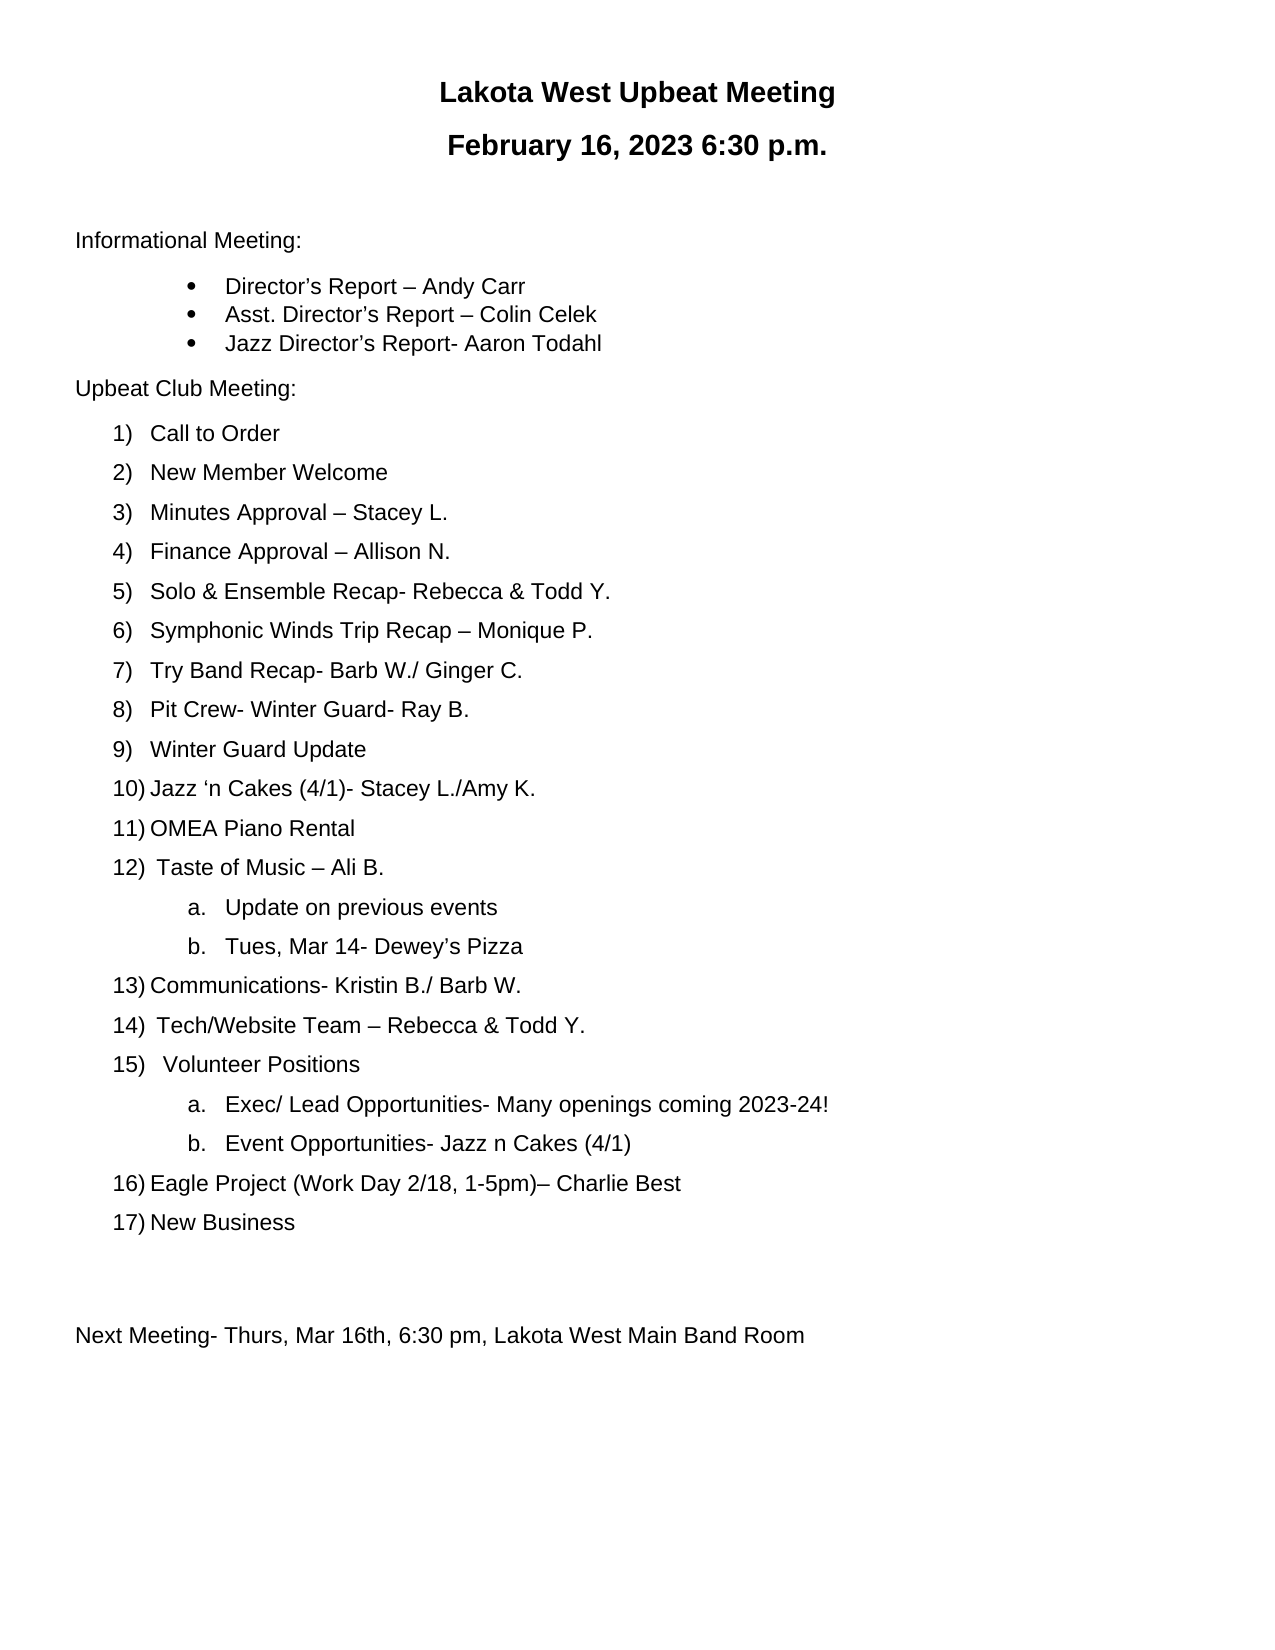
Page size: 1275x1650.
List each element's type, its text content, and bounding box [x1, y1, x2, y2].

list Tues, Mar 14- Dewey’s Pizza [187, 933, 1200, 959]
list Finance Approval – Allison N. [112, 538, 1200, 564]
list OMEA Piano Rental [112, 814, 1200, 841]
list Exec/ Lead Opportunities- Many openings coming 2023-24! [187, 1091, 1200, 1117]
list Volunteer Positions [112, 1051, 1200, 1078]
list Jazz Director’s Report- Aaron Todahl [187, 329, 1200, 356]
text Next Meeting- Thurs, Mar 16th, 6:30 pm, Lakota West Main Band Room [75, 1322, 1200, 1348]
list New Member Welcome [112, 459, 1200, 486]
list Eagle Project (Work Day 2/18, 1-5pm)– Charlie Best [112, 1170, 1200, 1196]
list Director’s Report – Andy Carr [187, 273, 1200, 299]
list Taste of Music – Ali B. [112, 854, 1200, 880]
list Jazz ‘n Cakes (4/1)- Stacey L./Amy K. [112, 775, 1200, 801]
list Call to Order [112, 420, 1200, 446]
text Lakota West Upbeat Meeting [75, 75, 1200, 108]
text February 16, 2023 6:30 p.m. [75, 128, 1200, 161]
list Communications- Kristin B./ Barb W. [112, 972, 1200, 999]
list Minutes Approval – Stacey L. [112, 499, 1200, 525]
list Update on previous events [187, 893, 1200, 920]
text Upbeat Club Meeting: [75, 374, 1200, 401]
list Solo & Ensemble Recap- Rebecca & Todd Y. [112, 578, 1200, 604]
list Event Opportunities- Jazz n Cakes (4/1) [187, 1130, 1200, 1157]
list Symphonic Winds Trip Recap – Monique P. [112, 617, 1200, 643]
list Asst. Director’s Report – Colin Celek [187, 301, 1200, 327]
list Pit Crew- Winter Guard- Ray B. [112, 696, 1200, 722]
list Try Band Recap- Barb W./ Ginger C. [112, 657, 1200, 683]
list New Business [112, 1209, 1200, 1236]
list Tech/Website Team – Rebecca & Todd Y. [112, 1012, 1200, 1038]
text Informational Meeting: [75, 227, 1200, 254]
list Winter Guard Update [112, 736, 1200, 762]
